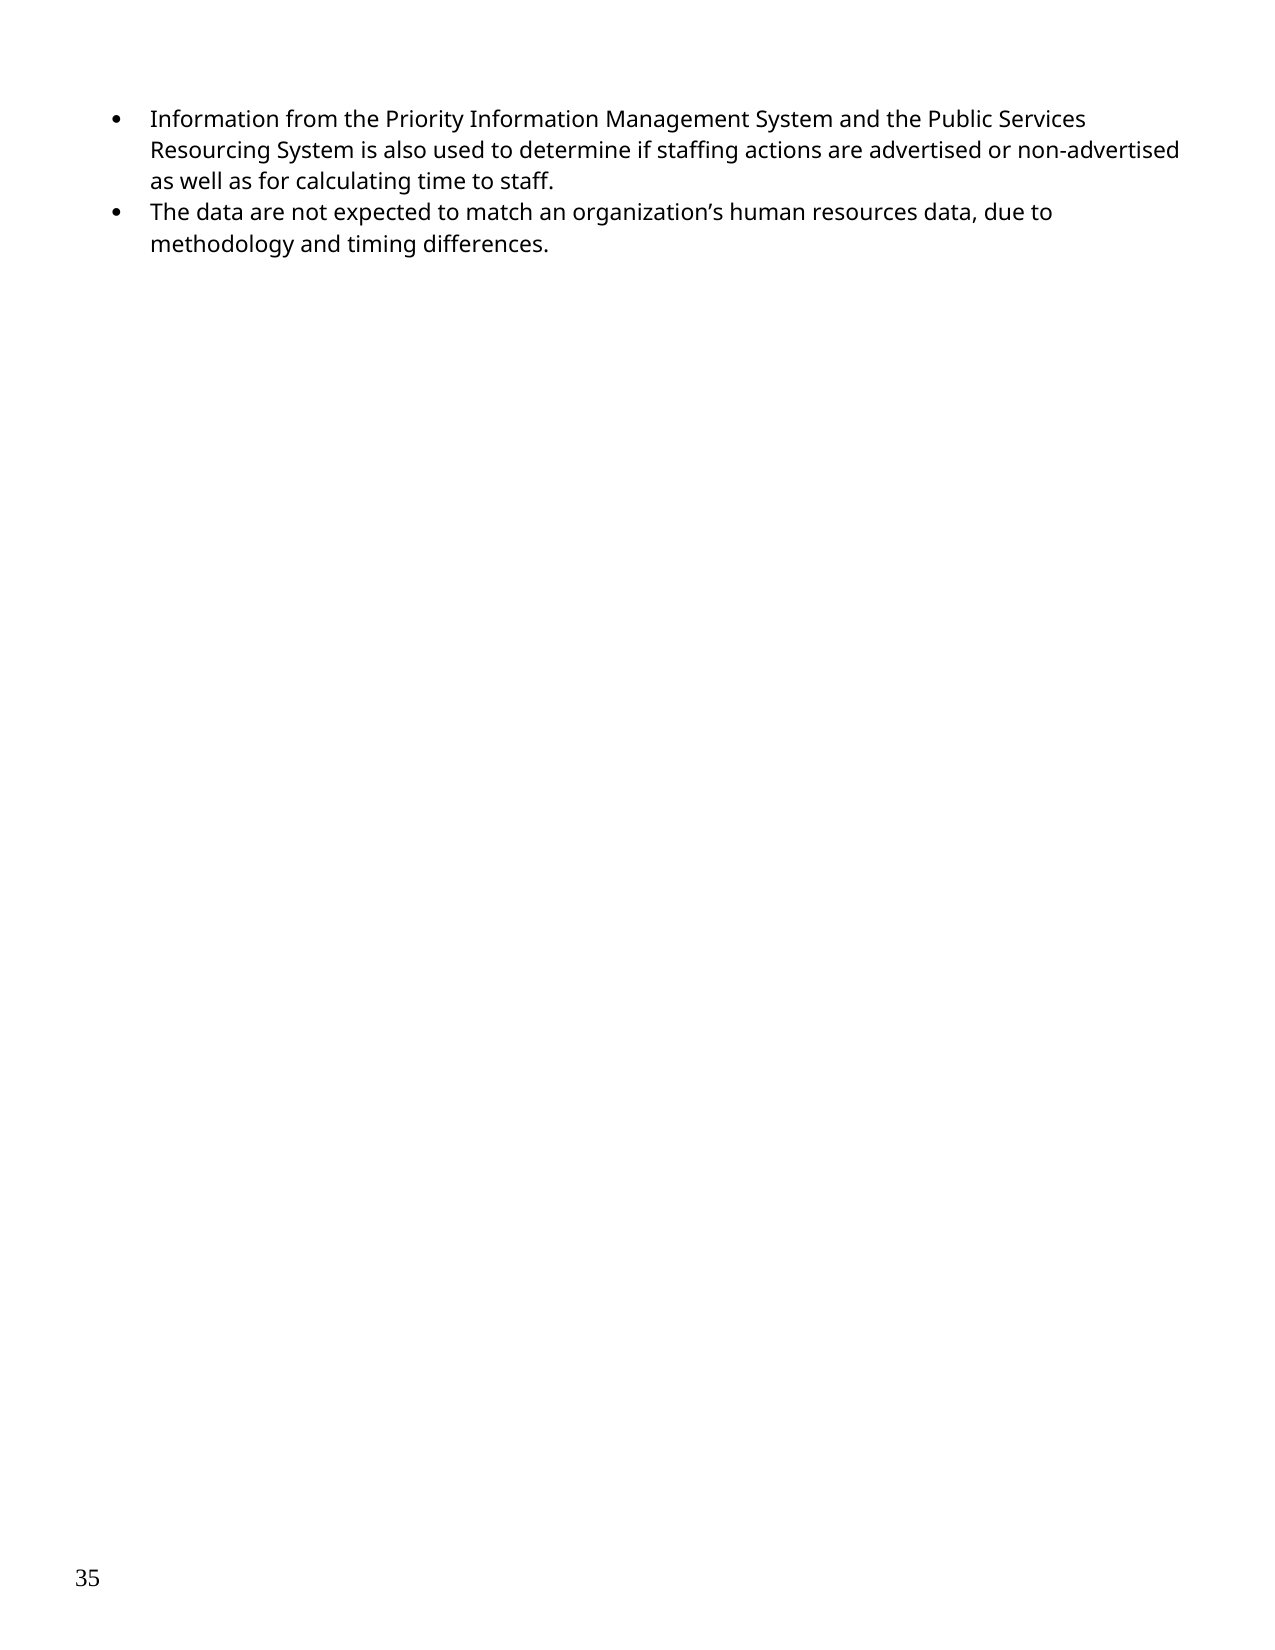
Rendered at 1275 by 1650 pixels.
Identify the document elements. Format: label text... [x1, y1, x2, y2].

list Information from the Priority Information Management System and the Public Services Resourcing System is also used to determine if staffing actions are advertised or non-advertised as well as for calculating time to staff. [112, 103, 1200, 196]
list The data are not expected to match an organization’s human resources data, due to methodology and timing differences. [112, 196, 1200, 259]
